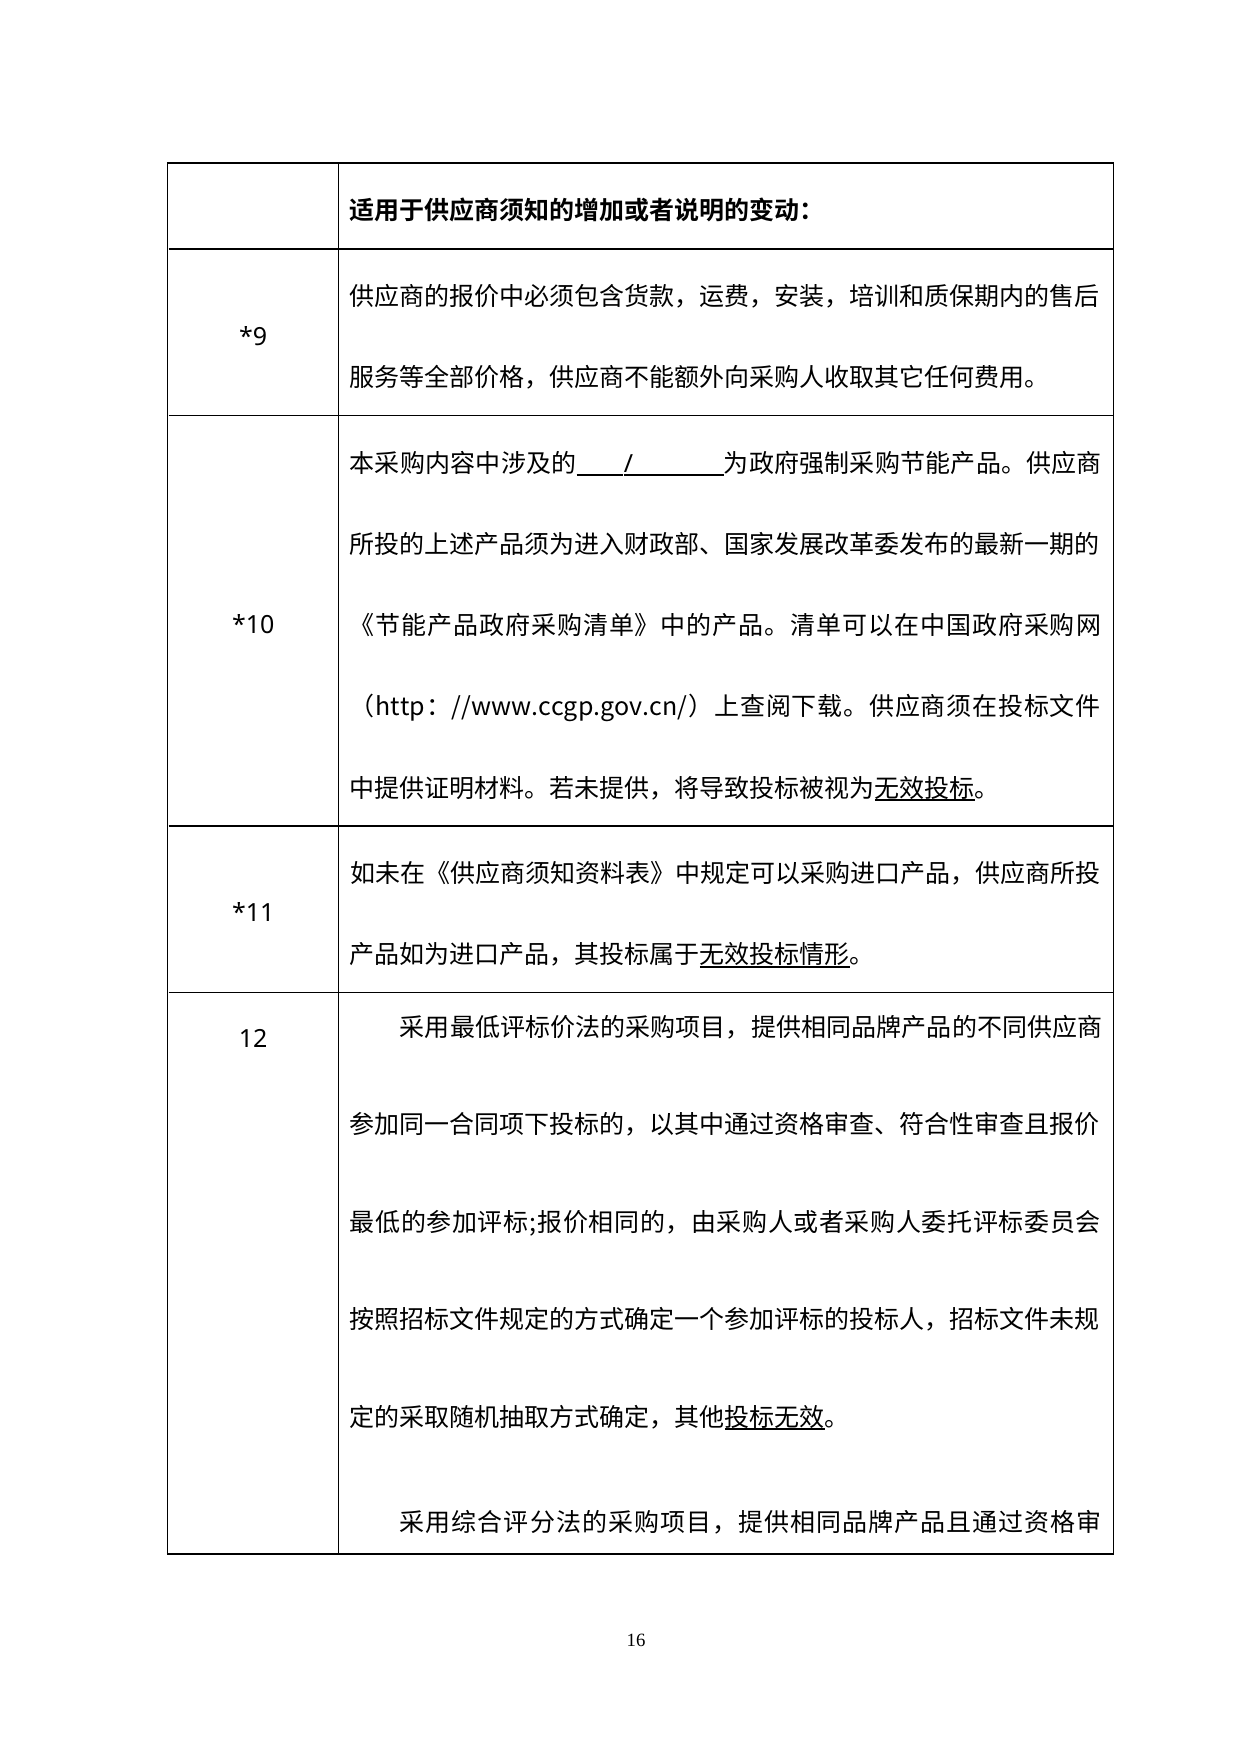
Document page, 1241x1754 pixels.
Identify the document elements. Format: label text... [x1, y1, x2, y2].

table_cell *9 [168, 249, 338, 415]
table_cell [339, 993, 1113, 1553]
table_cell 如未在《供应商须知资料表》中规定可以采购进口产品，供应商所投产品如为进口产品，其投标属于无效投标情形。 [339, 827, 1113, 992]
table_cell 供应商的报价中必须包含货款，运费，安装，培训和质保期内的售后服务等全部价格，供应商不能额外向采购人收取其它任何费用。 [339, 250, 1113, 415]
table_cell 本采购内容中涉及的 / 为政府强制采购节能产品。供应商所投的上述产品须为进入财政部、国家发展改革委发布的最新一期的《节能产品政府采购清单》中的产品。清单可以在中国政府采购网（http：//www.ccgp.gov.cn/）上查阅下载。供应商须在投标文件中提供证明材料。若未提供，将导致投标被视为无效投标。 [339, 416, 1113, 825]
table_cell 12 [168, 993, 338, 1553]
table_header 适用于供应商须知的增加或者说明的变动： [339, 164, 1113, 248]
table_header [168, 164, 338, 248]
table_cell *11 [168, 826, 338, 992]
table_cell *10 [168, 416, 338, 825]
